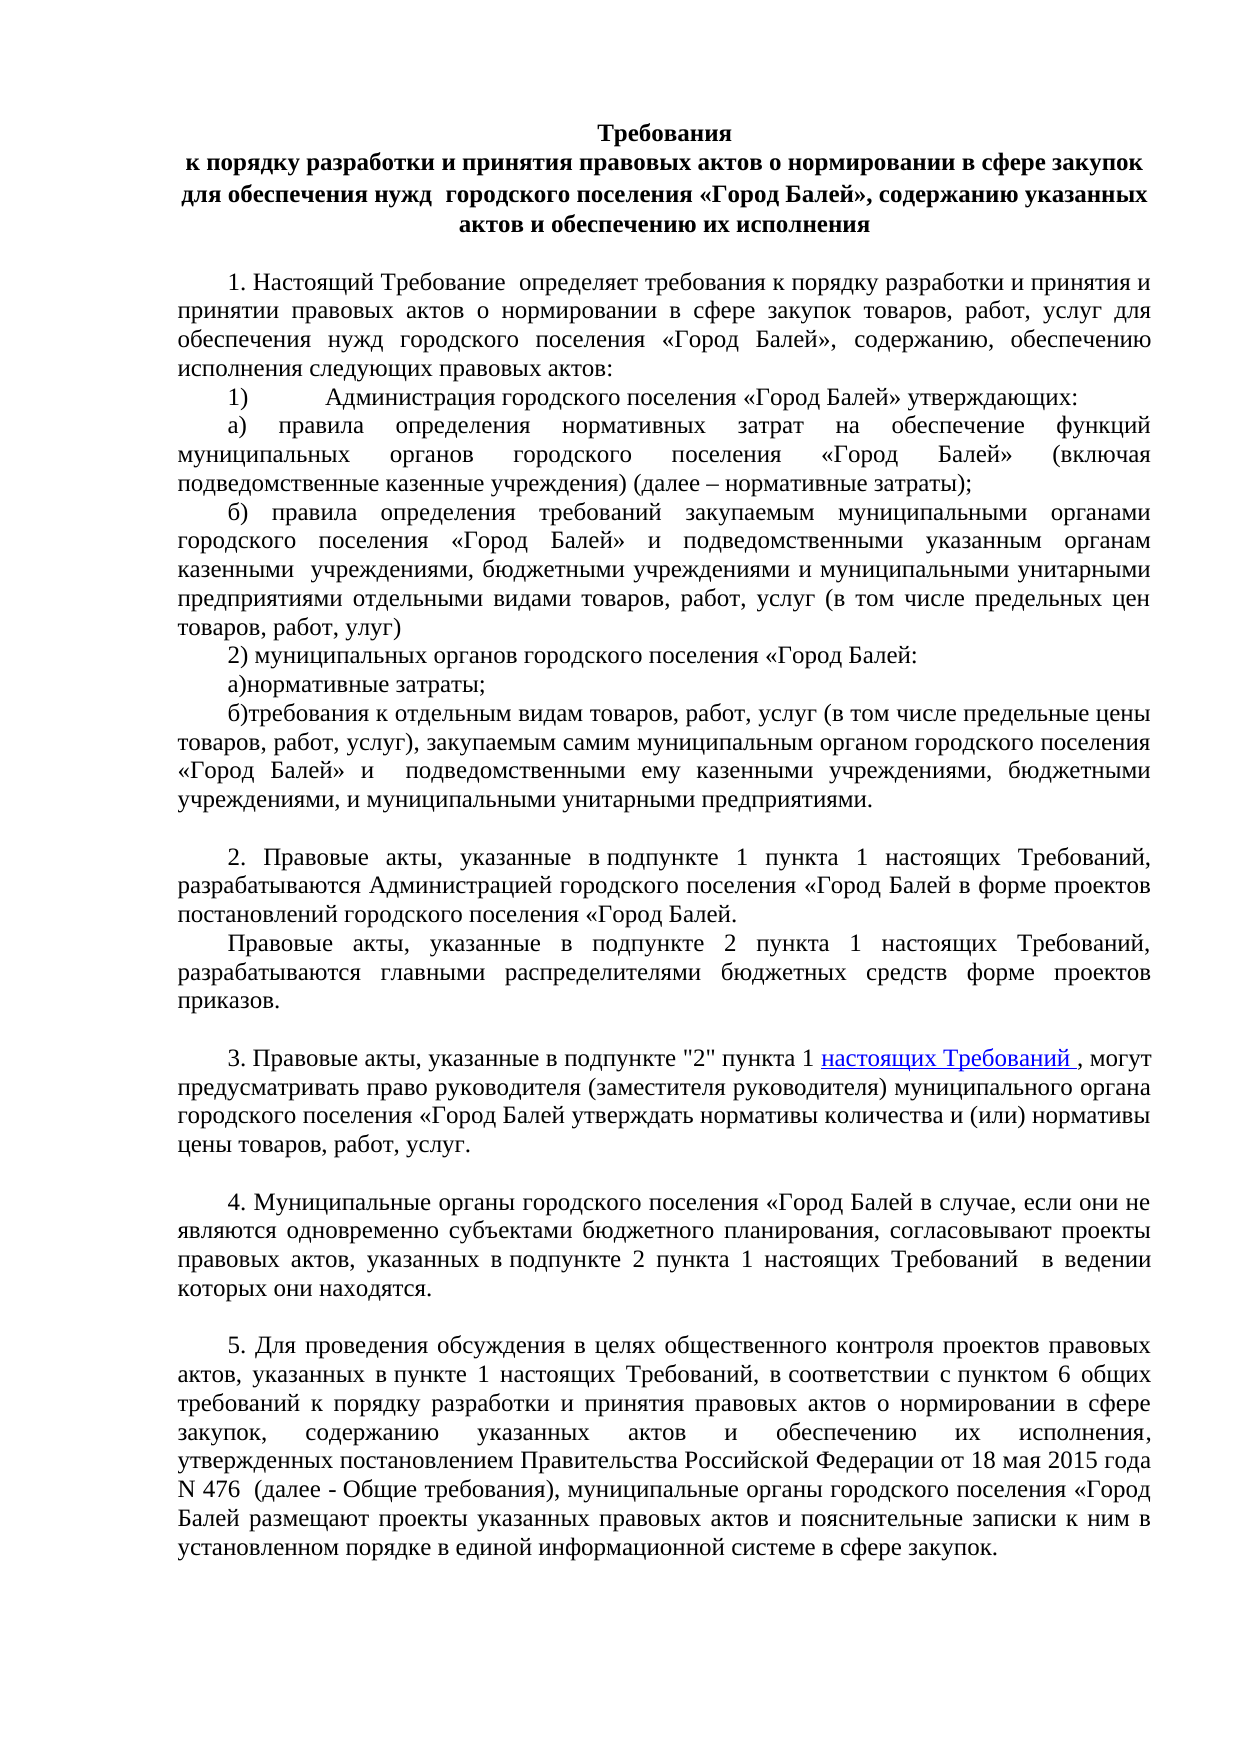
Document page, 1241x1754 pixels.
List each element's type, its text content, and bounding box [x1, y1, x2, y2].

text 2. Правовые акты, указанные в подпункте 1 пункта 1 настоящих Требований, разрабатываются Администрацией городского поселения «Город Балей в форме проектов постановлений городского поселения «Город Балей. [177, 842, 1152, 928]
text 1) Администрация городского поселения «Город Балей» утверждающих: [177, 382, 1152, 410]
text Требования [177, 118, 1152, 147]
text 3. Правовые акты, указанные в подпункте "2" пункта 1 настоящих Требований , могут предусматривать право руководителя (заместителя руководителя) муниципального органа городского поселения «Город Балей утверждать нормативы количества и (или) нормативы цены товаров, работ, услуг. [177, 1043, 1152, 1158]
text 1. Настоящий Требование определяет требования к порядку разработки и принятия и принятии правовых актов о нормировании в сфере закупок товаров, работ, услуг для обеспечения нужд городского поселения «Город Балей», содержанию, обеспечению исполнения следующих правовых актов: [177, 267, 1152, 382]
text 2) муниципальных органов городского поселения «Город Балей: [177, 640, 1152, 669]
text а)нормативные затраты; [177, 669, 1152, 698]
text а) правила определения нормативных затрат на обеспечение функций муниципальных органов городского поселения «Город Балей» (включая подведомственные казенные учреждения) (далее – нормативные затраты); [177, 410, 1152, 497]
text б) правила определения требований закупаемым муниципальными органами городского поселения «Город Балей» и подведомственными указанным органам казенными учреждениями, бюджетными учреждениями и муниципальными унитарными предприятиями отдельными видами товаров, работ, услуг (в том числе предельных цен товаров, работ, улуг) [177, 497, 1152, 640]
text Правовые акты, указанные в подпункте 2 пункта 1 настоящих Требований, разрабатываются главными распределителями бюджетных средств форме проектов приказов. [177, 928, 1152, 1014]
text 5. Для проведения обсуждения в целях общественного контроля проектов правовых актов, указанных в пункте 1 настоящих Требований, в соответствии с пунктом 6 общих требований к порядку разработки и принятия правовых актов о нормировании в сфере закупок, содержанию указанных актов и обеспечению их исполнения, утвержденных постановлением Правительства Российской Федерации от 18 мая 2015 года N 476 (далее - Общие требования), муниципальные органы городского поселения «Город Балей размещают проекты указанных правовых актов и пояснительные записки к ним в установленном порядке в единой информационной системе в сфере закупок. [177, 1330, 1152, 1560]
text 4. Муниципальные органы городского поселения «Город Балей в случае, если они не являются одновременно субъектами бюджетного планирования, согласовывают проекты правовых актов, указанных в подпункте 2 пункта 1 настоящих Требований в ведении которых они находятся. [177, 1187, 1152, 1302]
text б)требования к отдельным видам товаров, работ, услуг (в том числе предельные цены товаров, работ, услуг), закупаемым самим муниципальным органом городского поселения «Город Балей» и подведомственными ему казенными учреждениями, бюджетными учреждениями, и муниципальными унитарными предприятиями. [177, 698, 1152, 813]
text к порядку разработки и принятия правовых актов о нормировании в сфере закупок для обеспечения нужд городского поселения «Город Балей», содержанию указанных актов и обеспечению их исполнения [177, 147, 1152, 238]
